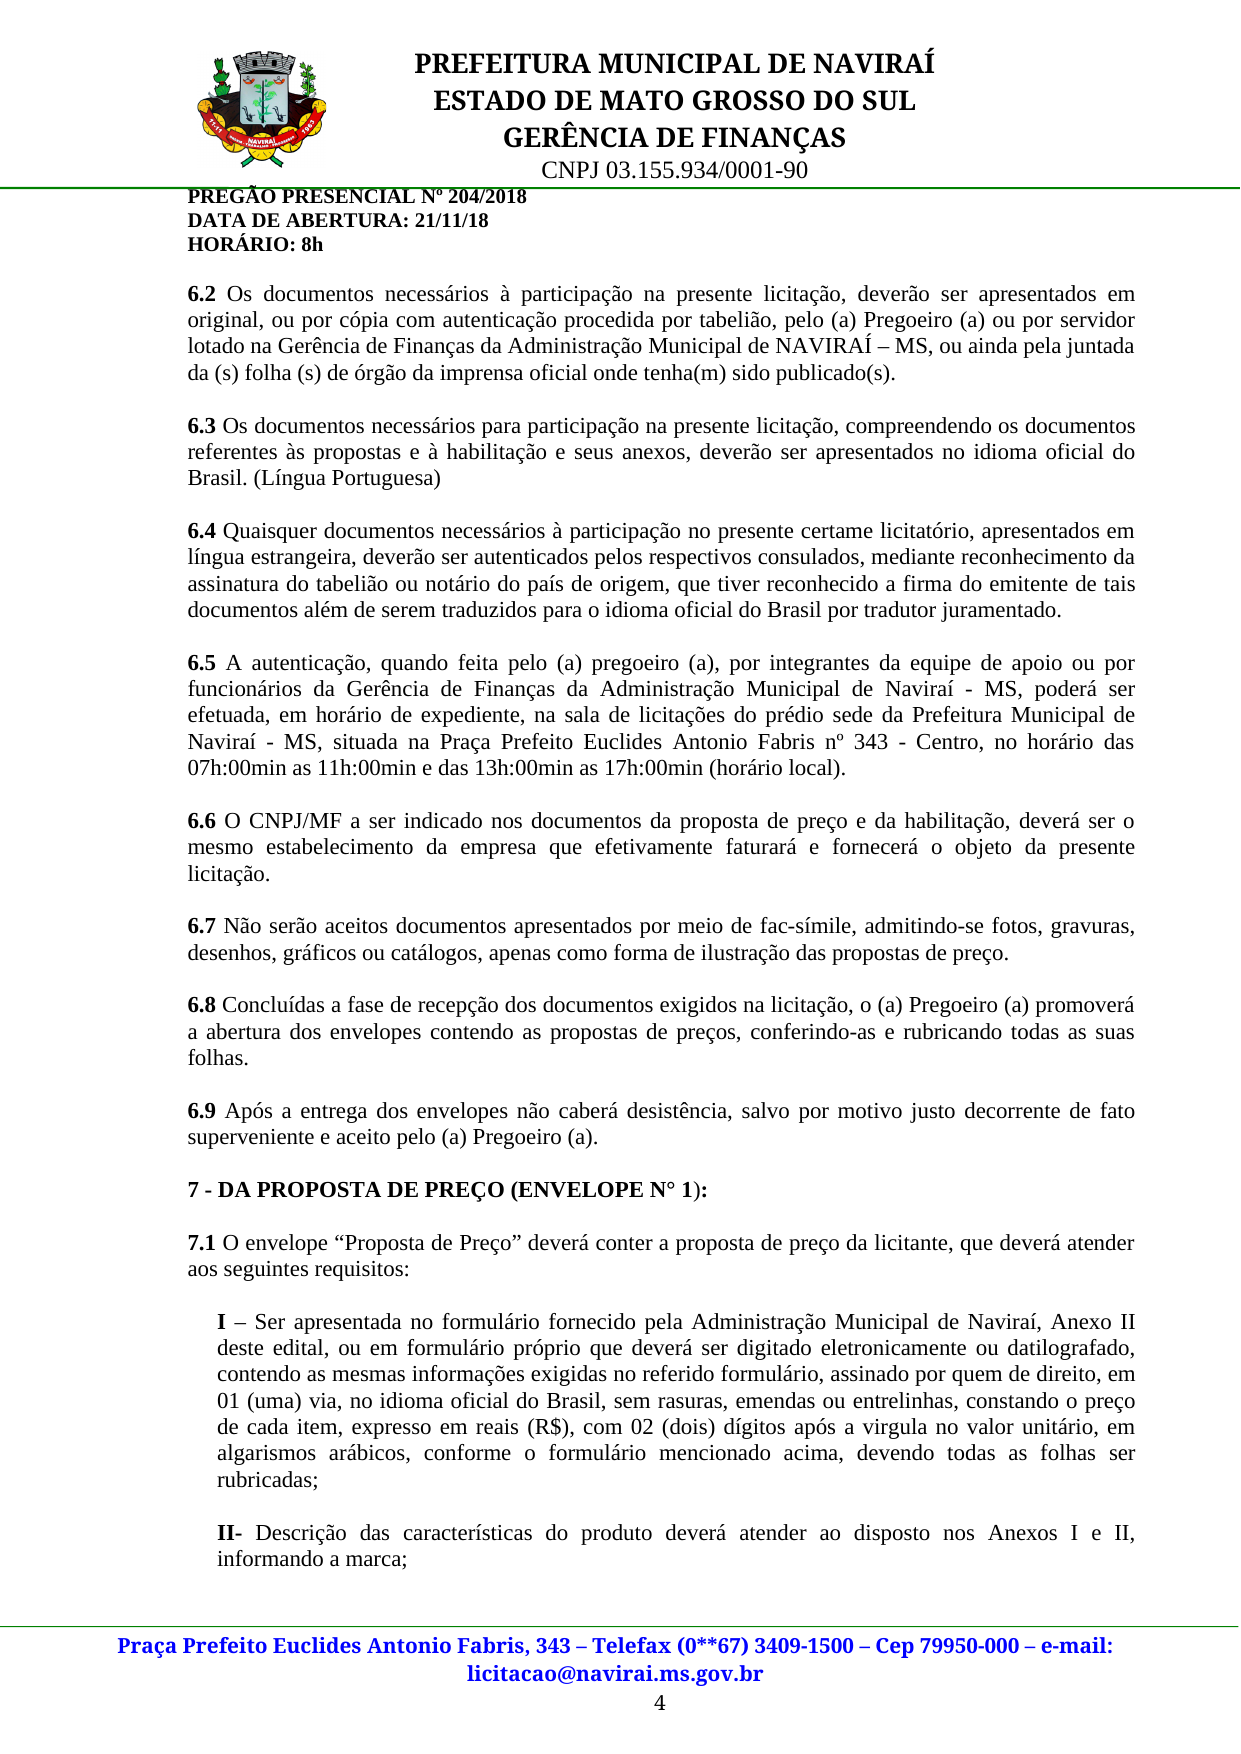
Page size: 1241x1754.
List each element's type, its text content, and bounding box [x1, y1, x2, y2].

text 6.7 Não serão aceitos documentos apresentados por meio de fac-símile, admitindo-se fotos, gravuras, desenhos, gráficos ou catálogos, apenas como forma de ilustração das propostas de preço. [187, 912, 1137, 965]
text PREGÃO PRESENCIAL Nº 204/2018 [187, 184, 1137, 208]
text II- Descrição das características do produto deverá atender ao disposto nos Anexos I e II, informando a marca; [217, 1518, 1137, 1571]
text 6.8 Concluídas a fase de recepção dos documentos exigidos na licitação, o (a) Pregoeiro (a) promoverá a abertura dos envelopes contendo as propostas de preços, conferindo-as e rubricando todas as suas folhas. [187, 991, 1137, 1071]
text 6.9 Após a entrega dos envelopes não caberá desistência, salvo por motivo justo decorrente de fato superveniente e aceito pelo (a) Pregoeiro (a). [187, 1097, 1137, 1149]
text 6.4 Quaisquer documentos necessários à participação no presente certame licitatório, apresentados em língua estrangeira, deverão ser autenticados pelos respectivos consulados, mediante reconhecimento da assinatura do tabelião ou notário do país de origem, que tiver reconhecido a firma do emitente de tais documentos além de serem traduzidos para o idioma oficial do Brasil por tradutor juramentado. [187, 517, 1137, 622]
text I – Ser apresentada no formulário fornecido pela Administração Municipal de Naviraí, Anexo II deste edital, ou em formulário próprio que deverá ser digitado eletronicamente ou datilografado, contendo as mesmas informações exigidas no referido formulário, assinado por quem de direito, em 01 (uma) via, no idioma oficial do Brasil, sem rasuras, emendas ou entrelinhas, constando o preço de cada item, expresso em reais (R$), com 02 (dois) dígitos após a virgula no valor unitário, em algarismos arábicos, conforme o formulário mencionado acima, devendo todas as folhas ser rubricadas; [217, 1308, 1137, 1492]
text HORÁRIO: 8h [187, 232, 1137, 256]
text autenticação, quando feita pelo (a) pregoeiro (a), por integrantes da equipe de apoio ou por funcionários da Gerência de Finanças da Administração Municipal de Naviraí - MS, poderá ser efetuada, em horário de expediente, na sala de licitações do prédio sede da Prefeitura Municipal de Naviraí - MS, situada na Praça Prefeito Euclides Antonio Fabris nº 343 - Centro, no horário das 07h:00min as 11h:00min e das 13h:00min as 17h:00min (horário local). [187, 649, 1137, 781]
text DATA DE ABERTURA: 21/11/18 [187, 208, 1137, 232]
picture [197, 51, 327, 168]
text 6.6 O CNPJ/MF a ser indicado nos documentos da proposta de preço e da habilitação, deverá ser o mesmo estabelecimento da empresa que efetivamente faturará e fornecerá o objeto da presente licitação. [187, 807, 1137, 886]
text 6.2 Os documentos necessários à participação na presente licitação, deverão ser apresentados em original, ou por cópia com autenticação procedida por tabelião, pelo (a) Pregoeiro (a) ou por servidor lotado na Gerência de Finanças da Administração Municipal de NAVIRAÍ – MS, ou ainda pela juntada da (s) folha (s) de órgão da imprensa oficial onde tenha(m) sido publicado(s). [187, 280, 1137, 385]
text 7 - DA PROPOSTA DE PREÇO (ENVELOPE N° 1): [187, 1176, 1137, 1202]
text 7.1 O envelope “Proposta de Preço” deverá conter a proposta de preço da licitante, que deverá atender aos seguintes requisitos: [187, 1229, 1137, 1281]
text 6.3 Os documentos necessários para participação na presente licitação, compreendendo os documentos referentes às propostas e à habilitação e seus anexos, deverão ser apresentados no idioma oficial do Brasil. (Língua Portuguesa) [187, 412, 1137, 491]
